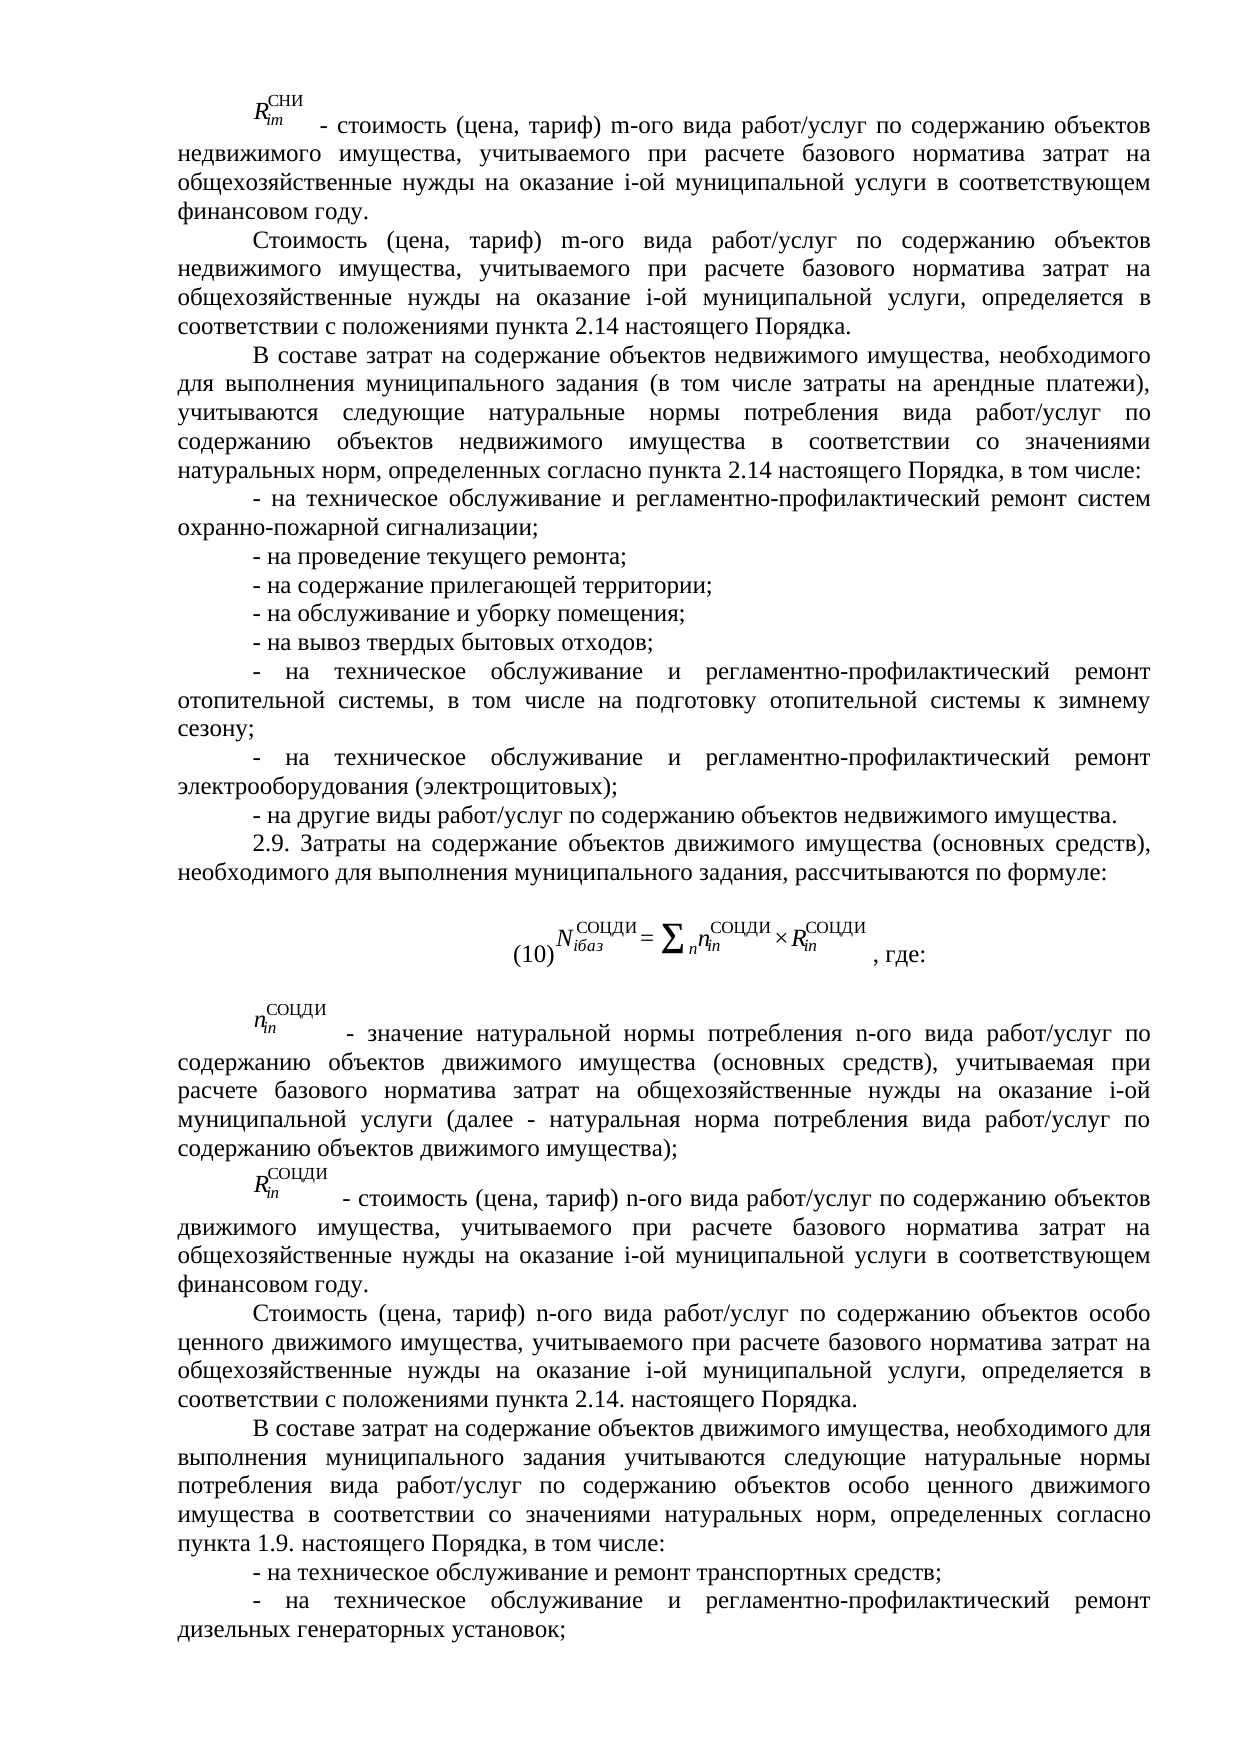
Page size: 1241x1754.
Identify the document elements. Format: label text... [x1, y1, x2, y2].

text - на техническое обслуживание и регламентно-профилактический ремонт дизельных генераторных установок; [177, 1585, 1152, 1643]
text - на техническое обслуживание и регламентно-профилактический ремонт отопительной системы, в том числе на подготовку отопительной системы к зимнему сезону; [177, 656, 1152, 742]
text - на проведение текущего ремонта; [177, 541, 1152, 570]
text - на вывоз твердых бытовых отходов; [177, 627, 1152, 656]
text - на обслуживание и уборку помещения; [177, 598, 1152, 627]
text - на техническое обслуживание и регламентно-профилактический ремонт электрооборудования (электрощитовых); [177, 742, 1152, 800]
text - на другие виды работ/услуг по содержанию объектов недвижимого имущества. [177, 800, 1152, 828]
text В составе затрат на содержание объектов движимого имущества, необходимого для выполнения муниципального задания учитываются следующие натуральные нормы потребления вида работ/услуг по содержанию объектов особо ценного движимого имущества в соответствии со значениями натуральных норм, определенных согласно пункта 1.9. настоящего Порядка, в том числе: [177, 1413, 1152, 1557]
text - значение натуральной нормы потребления n-ого вида работ/услуг по содержанию объектов движимого имущества (основных средств), учитываемая при расчете базового норматива затрат на общехозяйственные нужды на оказание i-ой муниципальной услуги (далее - натуральная норма потребления вида работ/услуг по содержанию объектов движимого имущества); [177, 997, 1152, 1162]
text - стоимость (цена, тариф) m-ого вида работ/услуг по содержанию объектов недвижимого имущества, учитываемого при расчете базового норматива затрат на общехозяйственные нужды на оказание i-ой муниципальной услуги в соответствующем финансовом году. [177, 89, 1152, 225]
text - на содержание прилегающей территории; [177, 570, 1152, 598]
text В составе затрат на содержание объектов недвижимого имущества, необходимого для выполнения муниципального задания (в том числе затраты на арендные платежи), учитываются следующие натуральные нормы потребления вида работ/услуг по содержанию объектов недвижимого имущества в соответствии со значениями натуральных норм, определенных согласно пункта 2.14 настоящего Порядка, в том числе: [177, 340, 1152, 483]
text Стоимость (цена, тариф) m-ого вида работ/услуг по содержанию объектов недвижимого имущества, учитываемого при расчете базового норматива затрат на общехозяйственные нужды на оказание i-ой муниципальной услуги, определяется в соответствии с положениями пункта 2.14 настоящего Порядка. [177, 225, 1152, 340]
text - на техническое обслуживание и ремонт транспортных средств; [177, 1557, 1152, 1585]
text - стоимость (цена, тариф) n-ого вида работ/услуг по содержанию объектов движимого имущества, учитываемого при расчете базового норматива затрат на общехозяйственные нужды на оказание i-ой муниципальной услуги в соответствующем финансовом году. [177, 1162, 1152, 1298]
text Стоимость (цена, тариф) n-ого вида работ/услуг по содержанию объектов особо ценного движимого имущества, учитываемого при расчете базового норматива затрат на общехозяйственные нужды на оказание i-ой муниципальной услуги, определяется в соответствии с положениями пункта 2.14. настоящего Порядка. [177, 1298, 1152, 1413]
text 2.9. Затраты на содержание объектов движимого имущества (основных средств), необходимого для выполнения муниципального задания, рассчитываются по формуле: [177, 828, 1152, 886]
list (10), где: [287, 915, 1152, 968]
text - на техническое обслуживание и регламентно-профилактический ремонт систем охранно-пожарной сигнализации; [177, 483, 1152, 541]
